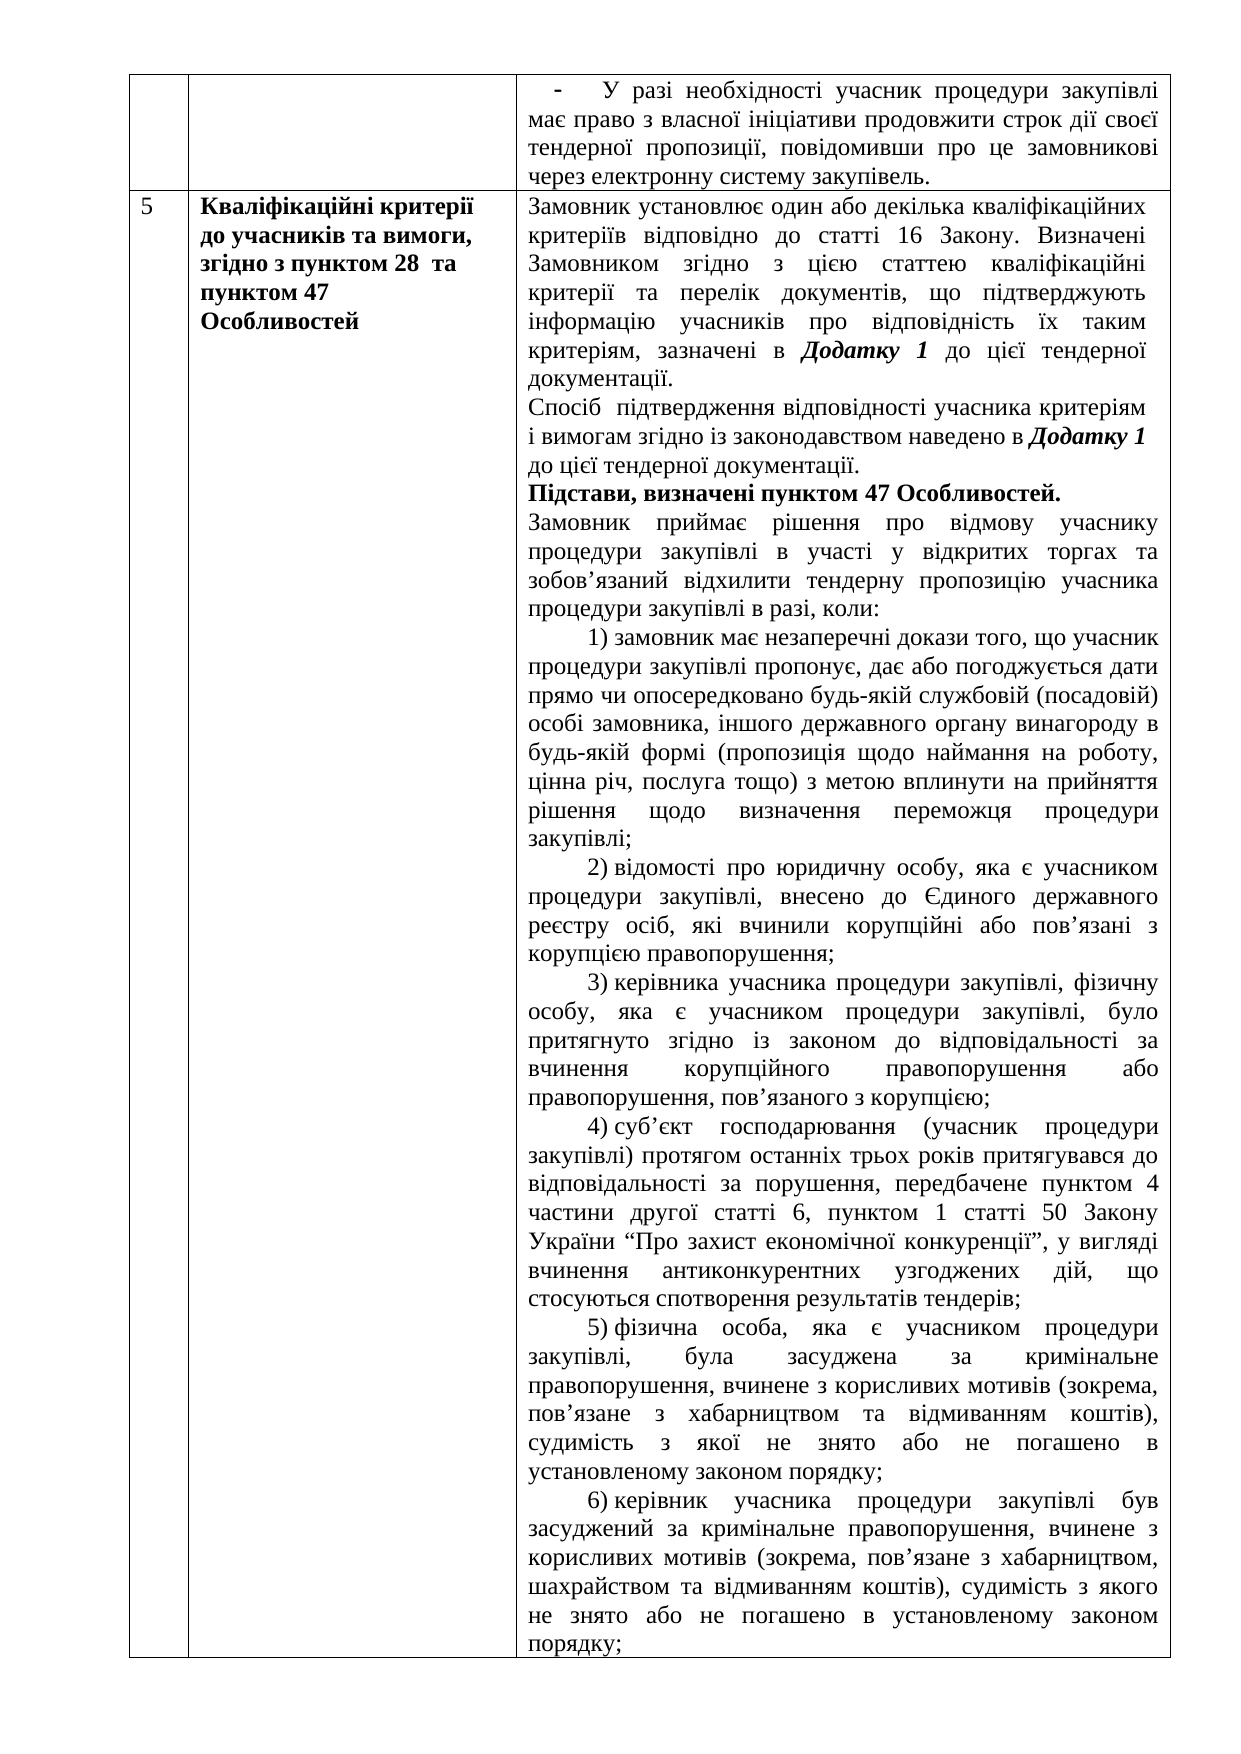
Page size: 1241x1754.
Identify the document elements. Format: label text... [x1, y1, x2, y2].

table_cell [189, 75, 516, 190]
table_cell 5 [130, 191, 188, 1657]
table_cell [517, 191, 1170, 1657]
table_cell 4 [130, 75, 188, 190]
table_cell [189, 191, 516, 1657]
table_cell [517, 75, 1170, 190]
